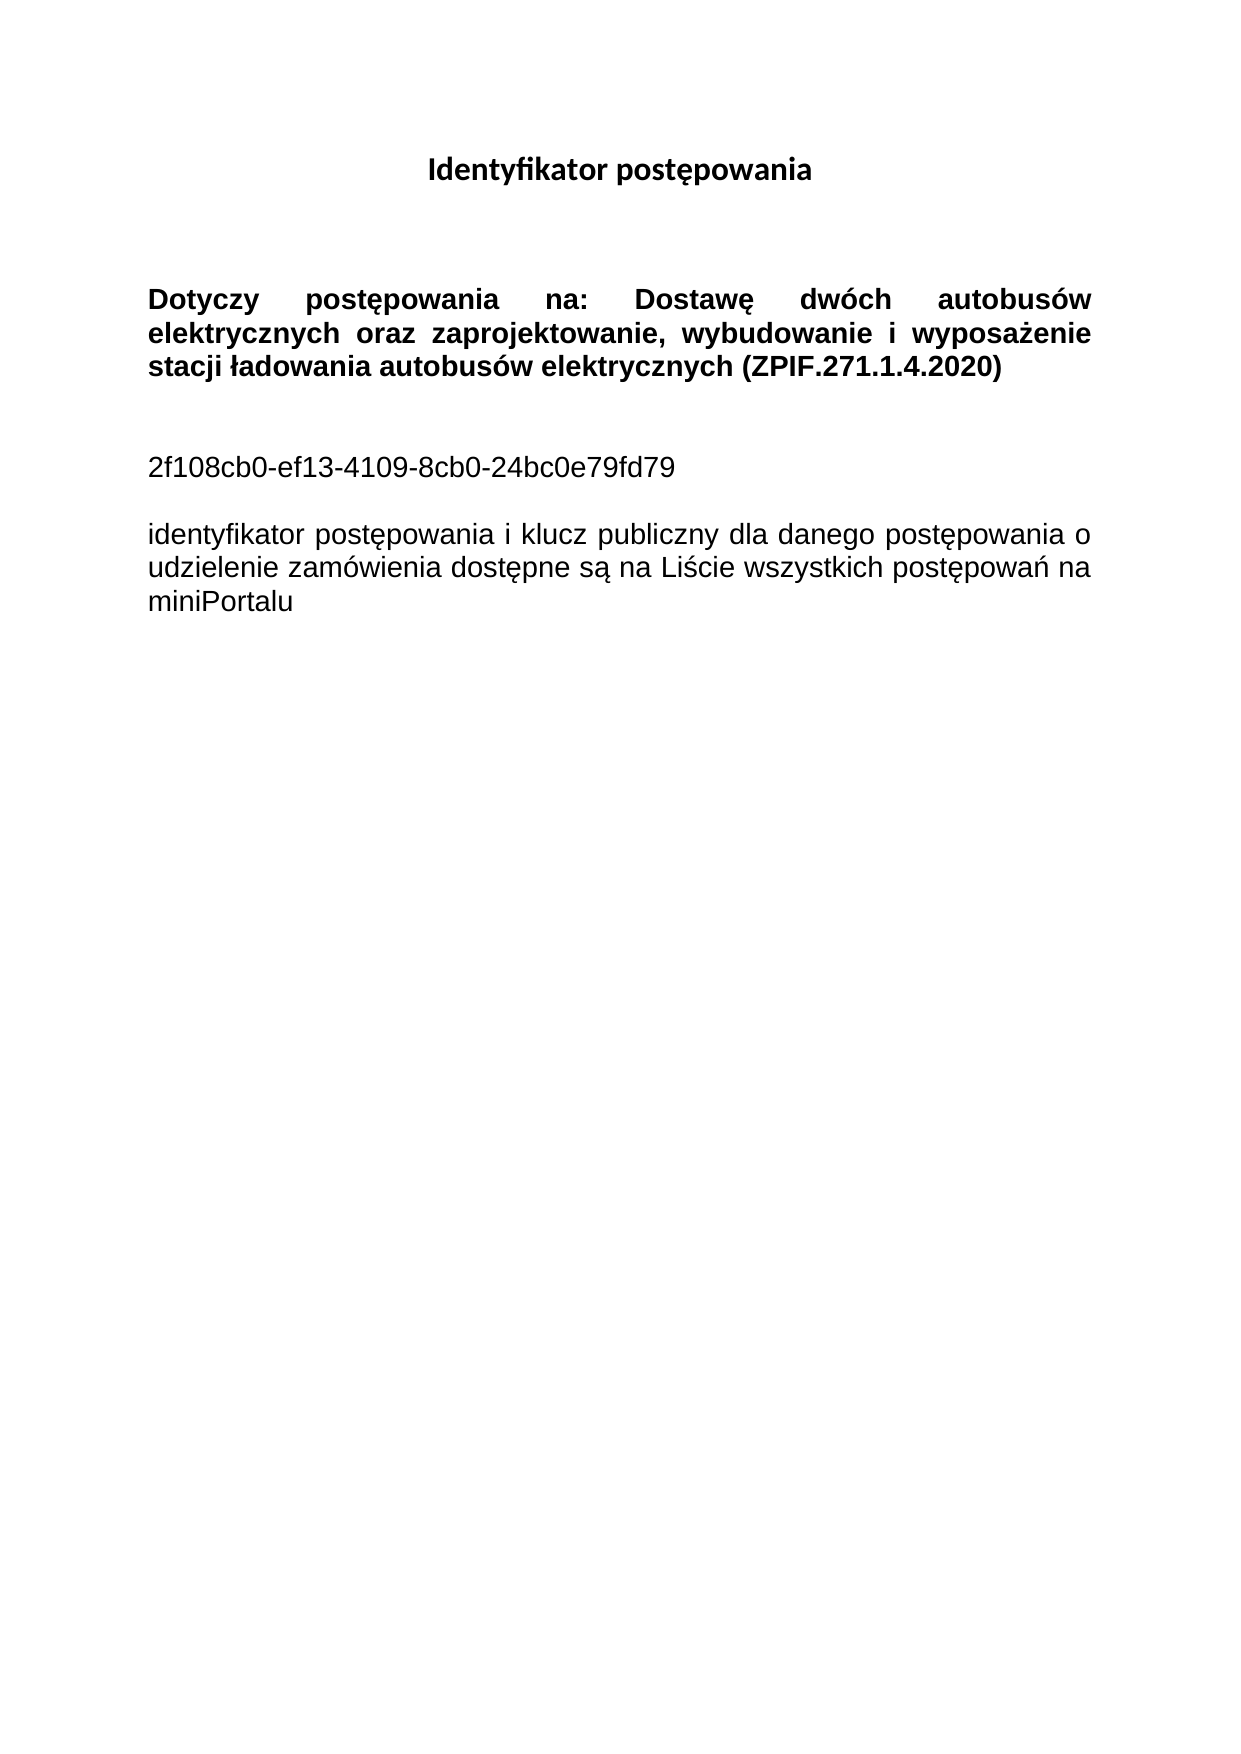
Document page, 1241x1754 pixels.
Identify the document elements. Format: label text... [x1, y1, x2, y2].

text Identyfikator postępowania [148, 148, 1093, 188]
text Dotyczy postępowania na: Dostawę dwóch autobusów elektrycznych oraz zaprojektowanie, wybudowanie i wyposażenie stacji ładowania autobusów elektrycznych (ZPIF.271.1.4.2020) [148, 282, 1093, 383]
text identyfikator postępowania i klucz publiczny dla danego postępowania o udzielenie zamówienia dostępne są na Liście wszystkich postępowań na miniPortalu [148, 517, 1093, 617]
text 2f108cb0-ef13-4109-8cb0-24bc0e79fd79 [148, 450, 1093, 483]
